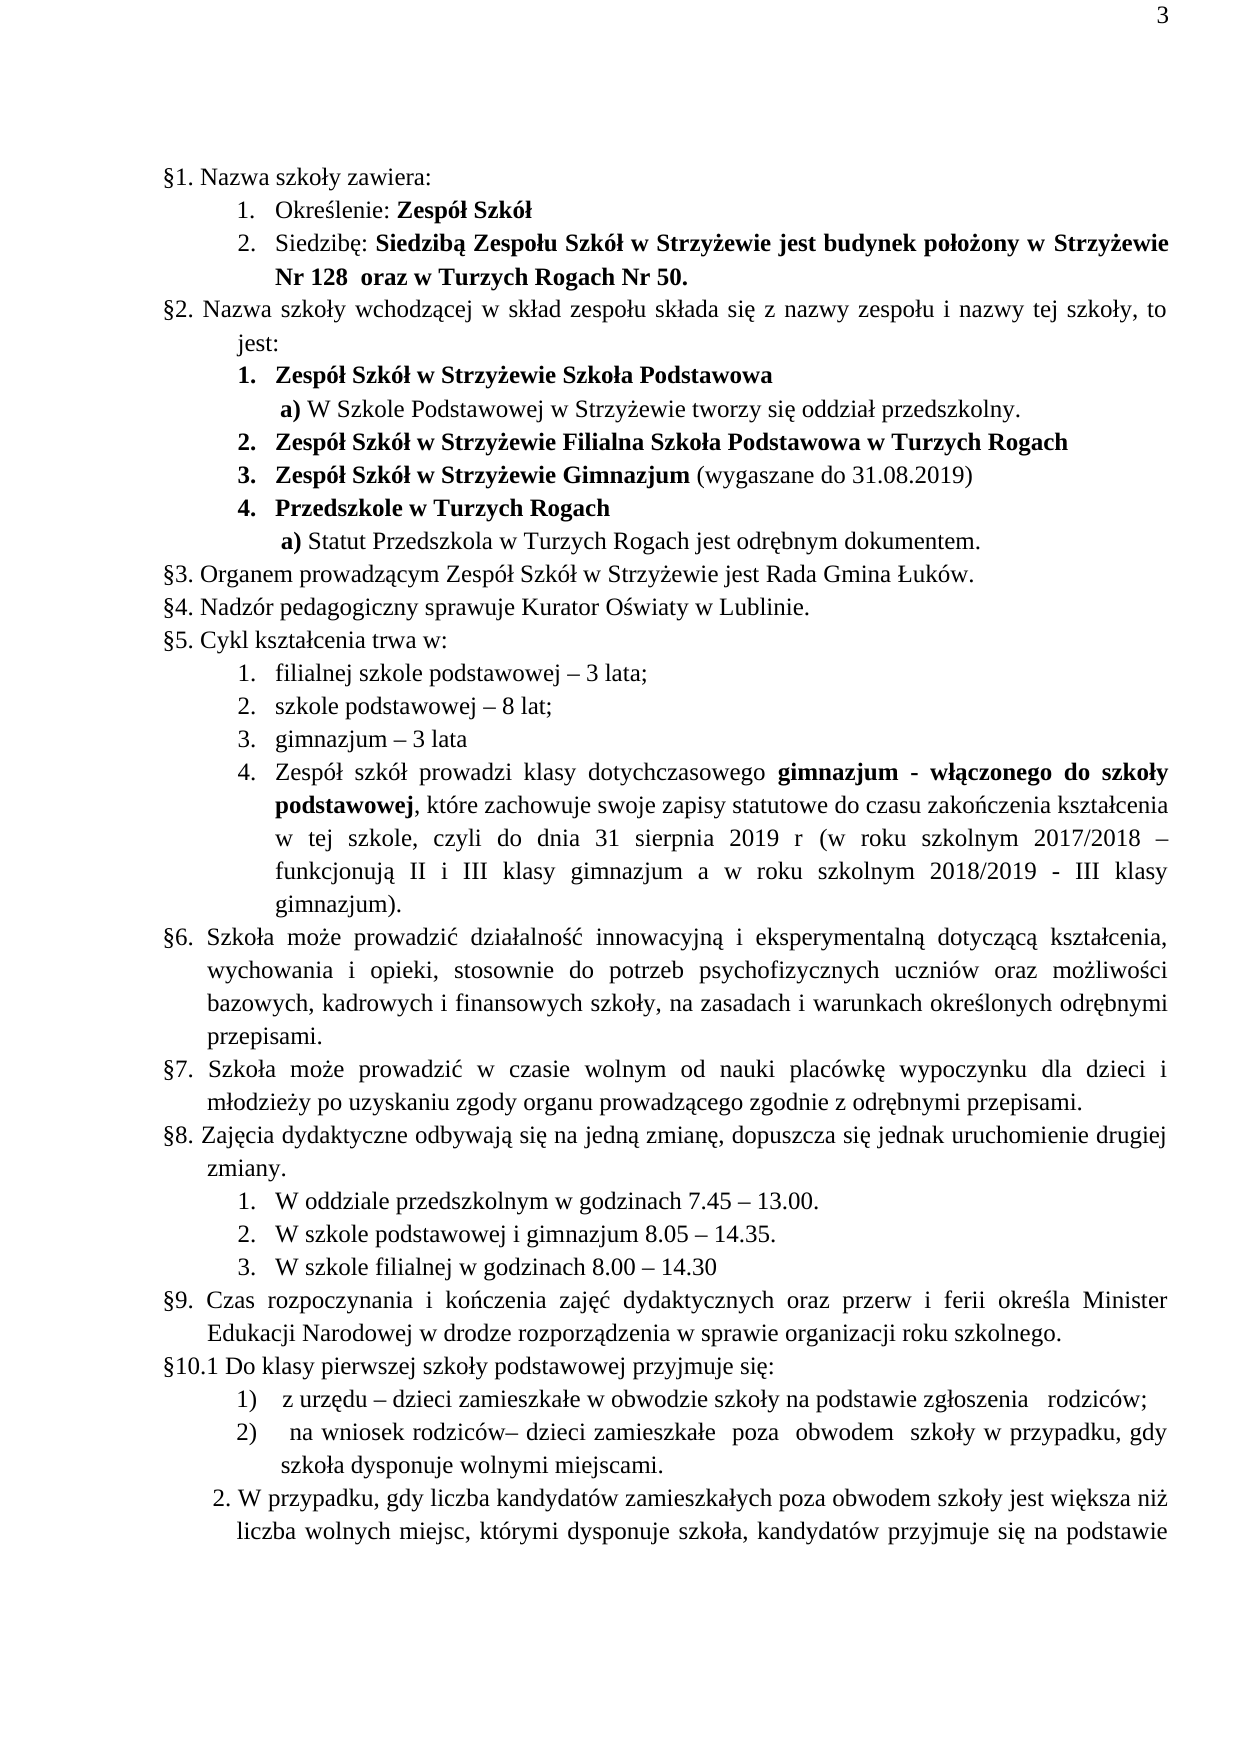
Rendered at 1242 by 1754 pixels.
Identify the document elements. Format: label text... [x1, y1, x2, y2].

list Zespół Szkół w Strzyżewie Gimnazjum (wygaszane do 31.08.2019) [237, 460, 1169, 488]
list Siedzibę: Siedzibą Zespołu Szkół w Strzyżewie jest budynek położony w Strzyżewie Nr 128 oraz w Turzych Rogach Nr 50. [237, 228, 1169, 290]
text §9. Czas rozpoczynania i kończenia zajęć dydaktycznych oraz przerw i ferii określa Minister Edukacji Narodowej w drodze rozporządzenia w sprawie organizacji roku szkolnego. [162, 1285, 1169, 1347]
text §6. Szkoła może prowadzić działalność innowacyjną i eksperymentalną dotyczącą kształcenia, wychowania i opieki, stosownie do potrzeb psychofizycznych uczniów oraz możliwości bazowych, kadrowych i finansowych szkoły, na zasadach i warunkach określonych odrębnymi przepisami. [162, 922, 1169, 1050]
list W szkole podstawowej i gimnazjum 8.05 – 14.35. [237, 1219, 1169, 1248]
list Zespół Szkół w Strzyżewie Filialna Szkoła Podstawowa w Turzych Rogach [237, 427, 1169, 455]
text §4. Nadzór pedagogiczny sprawuje Kurator Oświaty w Lublinie. [162, 592, 1169, 621]
text a) Statut Przedszkola w Turzych Rogach jest odrębnym dokumentem. [281, 526, 1169, 554]
list gimnazjum – 3 lata [237, 724, 1169, 753]
text §10.1 Do klasy pierwszej szkoły podstawowej przyjmuje się: [162, 1351, 1169, 1380]
text 2) na wniosek rodziców– dzieci zamieszkałe poza obwodem szkoły w przypadku, gdy szkoła dysponuje wolnymi miejscami. [236, 1417, 1169, 1479]
list Określenie: Zespół Szkół [236, 196, 1169, 224]
text §1. Nazwa szkoły zawiera: [162, 162, 1169, 191]
list Zespół szkół prowadzi klasy dotychczasowego gimnazjum - włączonego do szkoły podstawowej, które zachowuje swoje zapisy statutowe do czasu zakończenia kształcenia w tej szkole, czyli do dnia 31 sierpnia 2019 r (w roku szkolnym 2017/2018 – funkcjonują II i III klasy gimnazjum a w roku szkolnym 2018/2019 - III klasy gimnazjum). [237, 757, 1169, 918]
text §8. Zajęcia dydaktyczne odbywają się na jedną zmianę, dopuszcza się jednak uruchomienie drugiej zmiany. [162, 1120, 1169, 1182]
list W szkole filialnej w godzinach 8.00 – 14.30 [237, 1252, 1169, 1281]
list Przedszkole w Turzych Rogach [237, 493, 1169, 521]
text §3. Organem prowadzącym Zespół Szkół w Strzyżewie jest Rada Gmina Łuków. [162, 559, 1169, 587]
text §7. Szkoła może prowadzić w czasie wolnym od nauki placówkę wypoczynku dla dzieci i młodzieży po uzyskaniu zgody organu prowadzącego zgodnie z odrębnymi przepisami. [162, 1054, 1169, 1116]
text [212, 1483, 1169, 1545]
list szkole podstawowej – 8 lat; [237, 691, 1169, 719]
list W oddziale przedszkolnym w godzinach 7.45 – 13.00. [237, 1186, 1169, 1215]
list Zespół Szkół w Strzyżewie Szkoła Podstawowa [237, 361, 1169, 389]
text a) W Szkole Podstawowej w Strzyżewie tworzy się oddział przedszkolny. [273, 394, 1169, 422]
text 1) z urzędu – dzieci zamieszkałe w obwodzie szkoły na podstawie zgłoszenia rodziców; [236, 1384, 1169, 1413]
text §2. Nazwa szkoły wchodzącej w skład zespołu składa się z nazwy zespołu i nazwy tej szkoły, to jest: [162, 294, 1169, 356]
text §5. Cykl kształcenia trwa w: [162, 625, 1169, 653]
list filialnej szkole podstawowej – 3 lata; [237, 658, 1169, 687]
